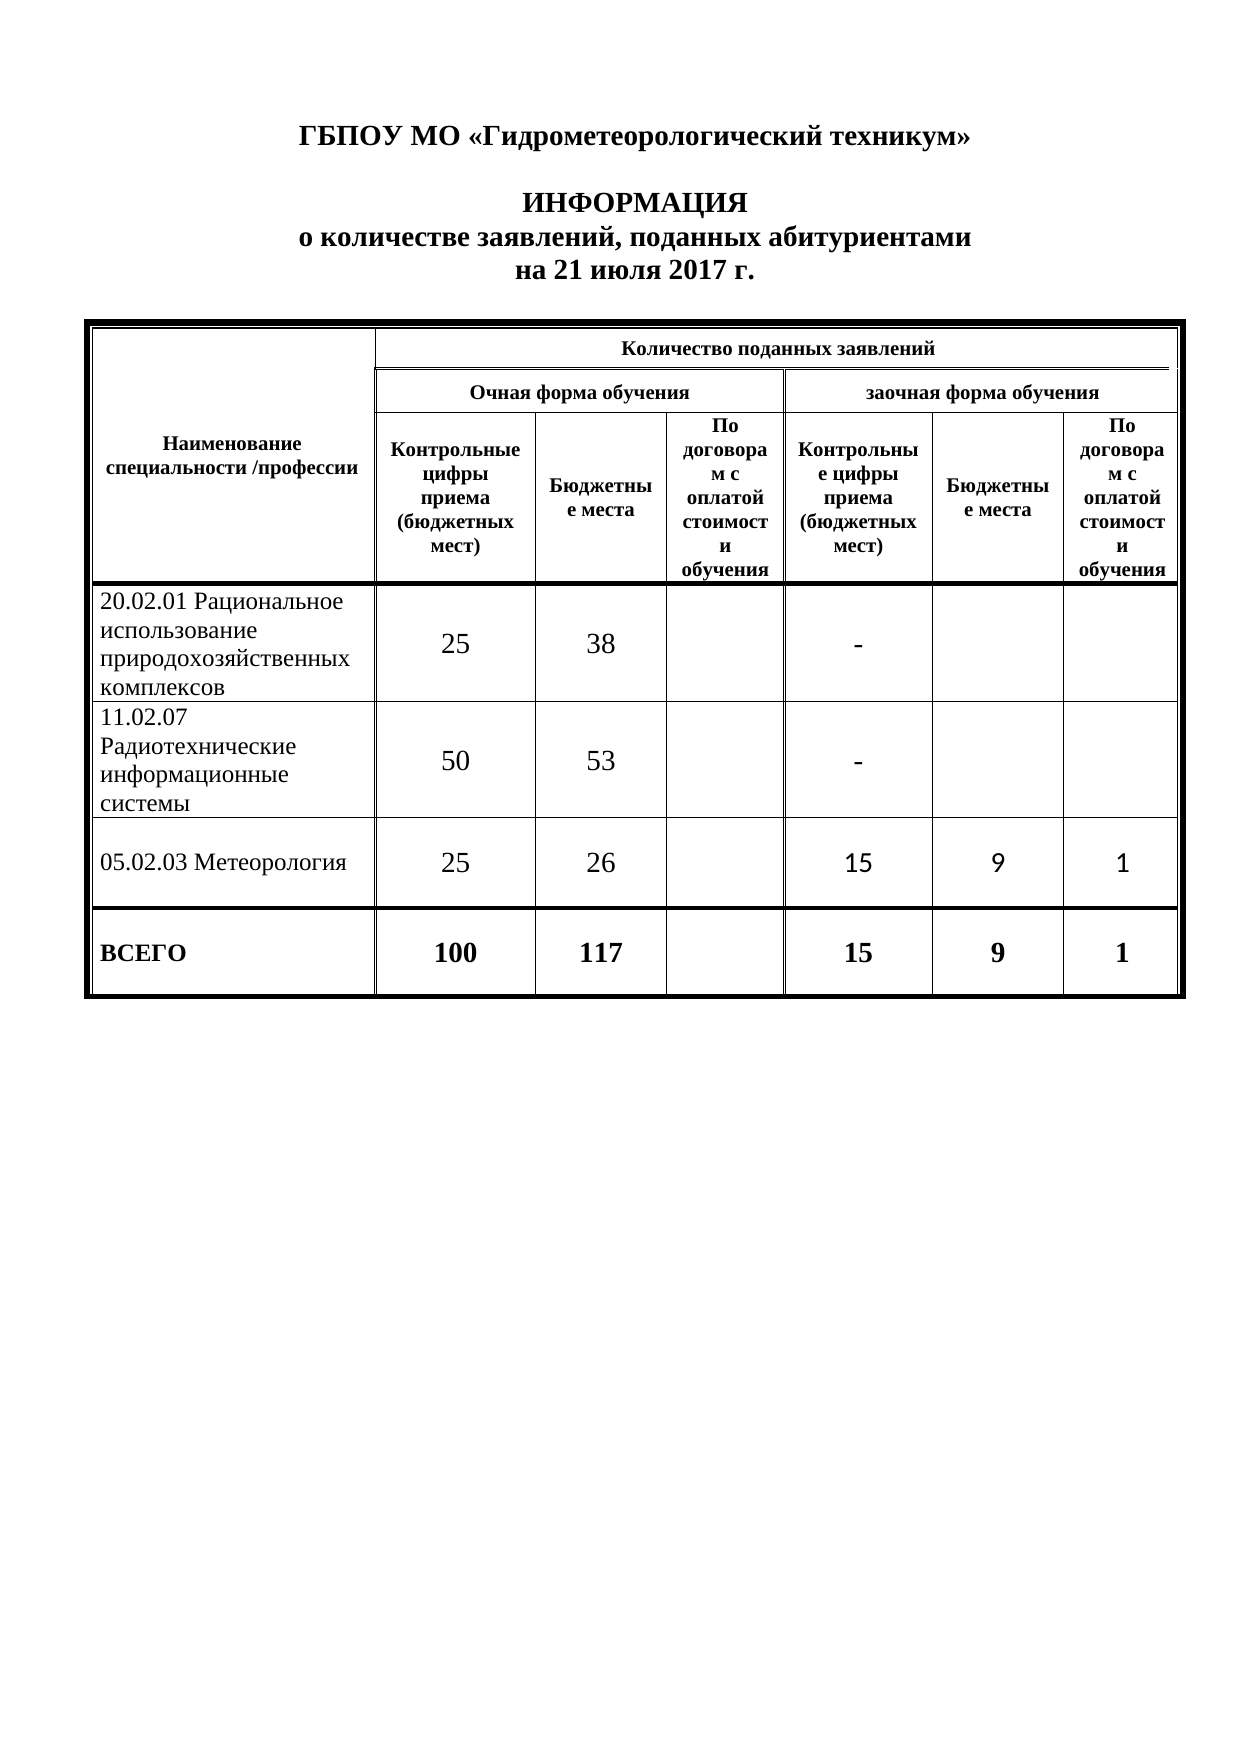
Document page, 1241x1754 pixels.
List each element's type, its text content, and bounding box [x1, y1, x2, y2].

table_cell По договорам с оплатой стоимости обучения [667, 413, 783, 581]
table_cell [667, 818, 783, 906]
table_cell 15 [786, 818, 932, 906]
text ИНФОРМАЦИЯ [89, 185, 1181, 219]
table_header Количество поданных заявлений [376, 329, 1177, 367]
table_cell 05.02.03 Метеорология [93, 818, 374, 906]
table_cell 50 [377, 702, 535, 817]
table_cell 25 [377, 818, 535, 906]
table_cell [667, 910, 783, 994]
table_cell 11.02.07 Радиотехнические информационные системы [93, 702, 374, 817]
table_cell 15 [786, 910, 932, 994]
table_cell [933, 586, 1063, 701]
table_cell Очная форма обучения [377, 370, 783, 412]
table_cell 1 [1064, 910, 1177, 994]
text на 21 июля 2017 г. [89, 252, 1181, 286]
table_cell 26 [536, 818, 666, 906]
table_cell ВСЕГО [93, 910, 374, 994]
table_cell 9 [933, 818, 1063, 906]
table_cell 100 [377, 910, 535, 994]
table_cell Контрольные цифры приема (бюджетных мест) [377, 413, 535, 581]
table_cell По договорам с оплатой стоимости обучения [1064, 413, 1177, 581]
table_cell Контрольные цифры приема (бюджетных мест) [786, 413, 932, 581]
table_cell Бюджетные места [933, 413, 1063, 581]
text о количестве заявлений, поданных абитуриентами [89, 219, 1181, 252]
table_cell 38 [536, 586, 666, 701]
table_cell Бюджетные места [536, 413, 666, 581]
table_cell 9 [933, 910, 1063, 994]
table_cell 117 [536, 910, 666, 994]
table_cell [667, 586, 783, 701]
table_cell [1064, 586, 1177, 701]
table_cell - [786, 586, 932, 701]
table_cell 25 [377, 586, 535, 701]
table_cell 1 [1064, 818, 1177, 906]
text ГБПОУ МО «Гидрометеорологический техникум» [89, 118, 1181, 152]
table_cell [667, 702, 783, 817]
table_header Наименование специальности /профессии [93, 329, 375, 581]
table_cell - [786, 702, 932, 817]
table_cell [933, 702, 1063, 817]
table_cell 53 [536, 702, 666, 817]
table_cell 20.02.01 Рациональное использование природохозяйственных комплексов [93, 586, 374, 701]
table_cell заочная форма обучения [784, 367, 1180, 412]
table_cell [1064, 702, 1177, 817]
